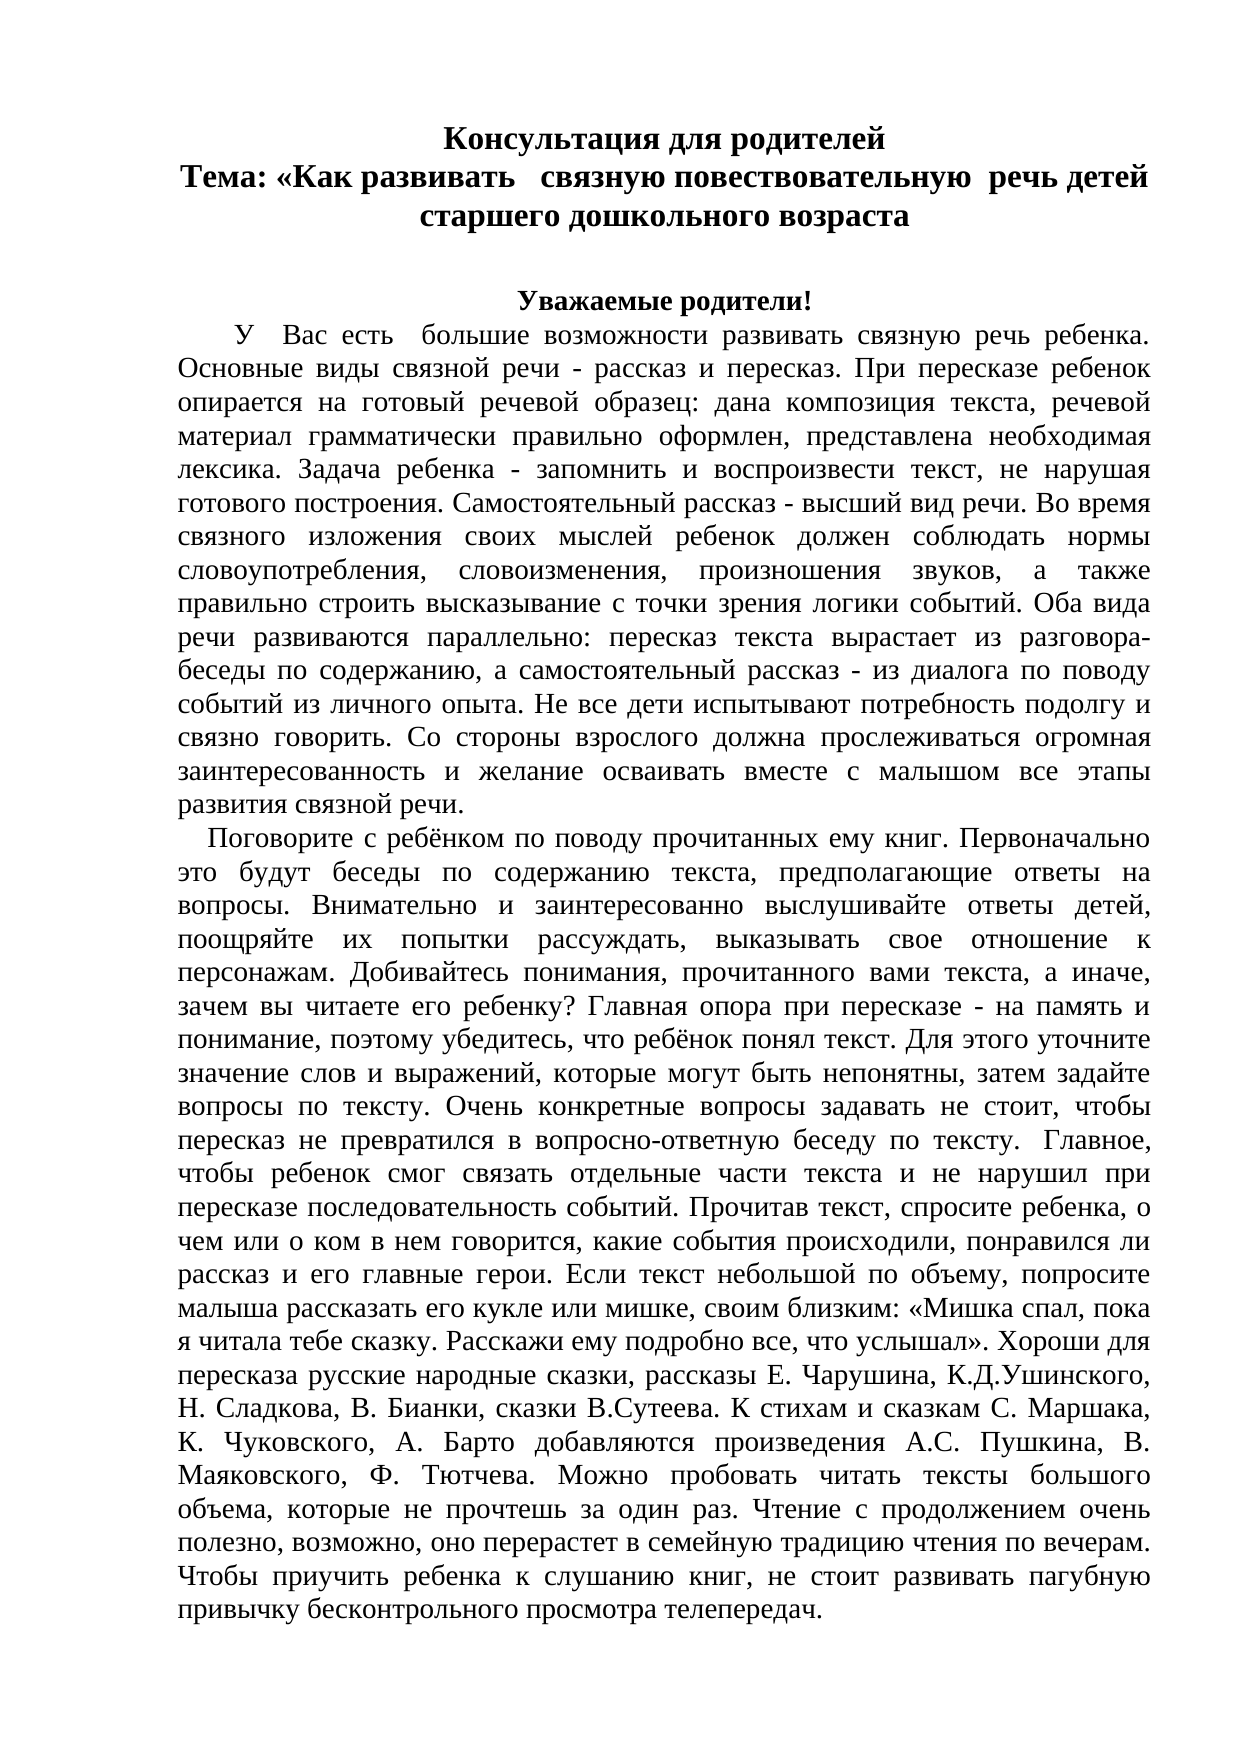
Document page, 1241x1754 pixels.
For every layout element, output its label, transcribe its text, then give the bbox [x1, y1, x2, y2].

text Уважаемые родители! [177, 283, 1152, 317]
text Поговорите с ребёнком по поводу прочитанных ему книг. Первоначально это будут беседы по содержанию текста, предполагающие ответы на вопросы. Внимательно и заинтересованно выслушивайте ответы детей, поощряйте их попытки рассуждать, выказывать свое отношение к персонажам. Добивайтесь понимания, прочитанного вами текста, а иначе, зачем вы читаете его ребенку? Главная опора при пересказе - на память и понимание, поэтому убедитесь, что ребёнок понял текст. Для этого уточните значение слов и выражений, которые могут быть непонятны, затем задайте вопросы по тексту. Очень конкретные вопросы задавать не стоит, чтобы пересказ не превратился в вопросно-ответную беседу по тексту. Главное, чтобы ребенок смог связать отдельные части текста и не нарушил при пересказе последовательность событий. Прочитав текст, спросите ребенка, о чем или о ком в нем говорится, какие события происходили, понравился ли рассказ и его главные герои. Если текст небольшой по объему, попросите малыша рассказать его кукле или мишке, своим близким: «Мишка спал, пока я читала тебе сказку. Расскажи ему подробно все, что услышал». Хороши для пересказа русские народные сказки, рассказы Е. Чарушина, К.Д.Ушинского, Н. Сладкова, В. Бианки, сказки В.Сутеева. К стихам и сказкам С. Маршака, К. Чуковского, А. Барто добавляются произведения А.С. Пушкина, В. Маяковского, Ф. Тютчева. Можно пробовать читать тексты большого объема, которые не прочтешь за один раз. Чтение с продолжением очень полезно, возможно, оно перерастет в семейную традицию чтения по вечерам. Чтобы приучить ребенка к слушанию книг, не стоит развивать пагубную привычку бесконтрольного просмотра телепередач. [177, 820, 1152, 1625]
text Консультация для родителей [177, 118, 1152, 156]
text У Вас есть большие возможности развивать связную речь ребенка. Основные виды связной речи - рассказ и пересказ. При пересказе ребенок опирается на готовый речевой образец: дана композиция текста, речевой материал грамматически правильно оформлен, представлена необходимая лексика. Задача ребенка - запомнить и воспроизвести текст, не нарушая готового построения. Самостоятельный рассказ - высший вид речи. Во время связного изложения своих мыслей ребенок должен соблюдать нормы словоупотребления, словоизменения, произношения звуков, а также правильно строить высказывание с точки зрения логики событий. Оба вида речи развиваются параллельно: пересказ текста вырастает из разговора-беседы по содержанию, а самостоятельный рассказ - из диалога по поводу событий из личного опыта. Не все дети испытывают потребность подолгу и связно говорить. Со стороны взрослого должна прослеживаться огромная заинтересованность и желание осваивать вместе с малышом все этапы развития связной речи. [177, 317, 1152, 820]
text Тема: «Как развивать связную повествовательную речь детей старшего дошкольного возраста [177, 156, 1152, 233]
